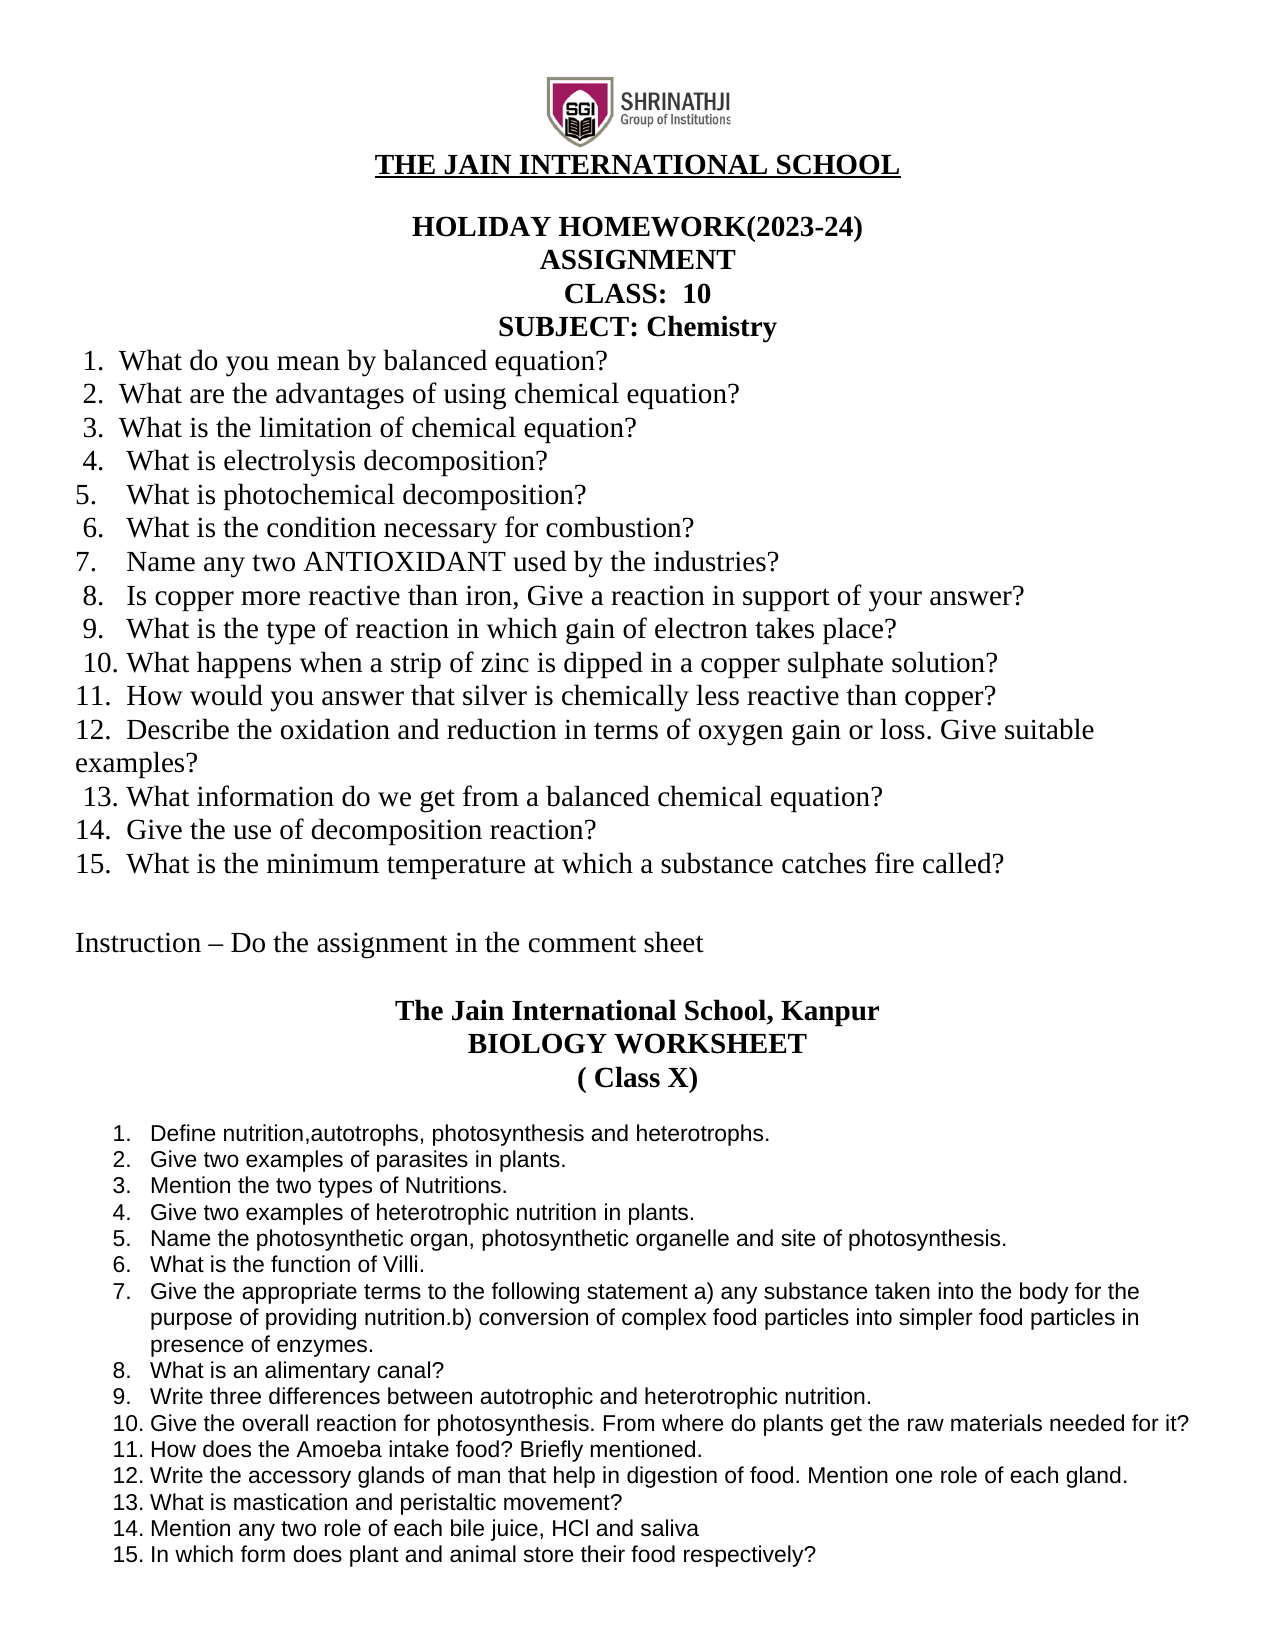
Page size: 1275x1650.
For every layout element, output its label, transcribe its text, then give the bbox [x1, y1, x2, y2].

text 3. What is the limitation of chemical equation? [75, 410, 1200, 443]
text 13. What information do we get from a balanced chemical equation? [75, 779, 1200, 812]
text 7. Name any two ANTIOXIDANT used by the industries? [75, 544, 1200, 578]
text SUBJECT: Chemistry [75, 309, 1200, 343]
list Write the accessory glands of man that help in digestion of food. Mention one role of each gland. [112, 1462, 1200, 1489]
list Give two examples of parasites in plants. [112, 1146, 1200, 1172]
text 12. Describe the oxidation and reduction in terms of oxygen gain or loss. Give suitable examples? [75, 712, 1200, 779]
list Name the photosynthetic organ, photosynthetic organelle and site of photosynthesis. [112, 1225, 1200, 1251]
text 1. What do you mean by balanced equation? [75, 343, 1050, 376]
list Give the overall reaction for photosynthesis. From where do plants get the raw materials needed for it? [112, 1409, 1200, 1436]
text 8. Is copper more reactive than iron, Give a reaction in support of your answer? [75, 578, 1200, 611]
text 6. What is the condition necessary for combustion? [75, 511, 1200, 544]
list What is mastication and peristaltic movement? [112, 1489, 1200, 1515]
text 9. What is the type of reaction in which gain of electron takes place? [75, 611, 1200, 645]
text 15. What is the minimum temperature at which a substance catches fire called? [75, 846, 1200, 879]
list Write three differences between autotrophic and heterotrophic nutrition. [112, 1383, 1200, 1409]
text The Jain International School, Kanpur [75, 993, 1200, 1026]
text 10. What happens when a strip of zinc is dipped in a copper sulphate solution? [75, 645, 1200, 678]
list What is the function of Villi. [112, 1251, 1200, 1278]
list Mention any two role of each bile juice, HCl and saliva [112, 1515, 1200, 1541]
list Give the appropriate terms to the following statement a) any substance taken into the body for the purpose of providing nutrition.b) conversion of complex food particles into simpler food particles in presence of enzymes. [112, 1278, 1200, 1357]
text 5. What is photochemical decomposition? [75, 477, 1200, 511]
list Give two examples of heterotrophic nutrition in plants. [112, 1199, 1200, 1225]
text 4. What is electrolysis decomposition? [75, 443, 1200, 477]
text HOLIDAY HOMEWORK(2023-24) [75, 209, 1200, 242]
list How does the Amoeba intake food? Briefly mentioned. [112, 1436, 1200, 1462]
text 2. What are the advantages of using chemical equation? [75, 376, 1050, 410]
picture [544, 75, 731, 148]
text Instruction – Do the assignment in the comment sheet [75, 926, 1200, 959]
list In which form does plant and animal store their food respectively? [112, 1541, 1200, 1568]
text ( Class X) [75, 1060, 1200, 1093]
text THE JAIN INTERNATIONAL SCHOOL [75, 147, 1200, 181]
list Mention the two types of Nutritions. [112, 1172, 1200, 1199]
list Define nutrition,autotrophs, photosynthesis and heterotrophs. [112, 1120, 1200, 1146]
text 11. How would you answer that silver is chemically less reactive than copper? [75, 678, 1200, 712]
text BIOLOGY WORKSHEET [75, 1026, 1200, 1060]
text ASSIGNMENT CLASS: 10 [75, 242, 1200, 309]
list What is an alimentary canal? [112, 1357, 1200, 1383]
text 14. Give the use of decomposition reaction? [75, 812, 1200, 846]
